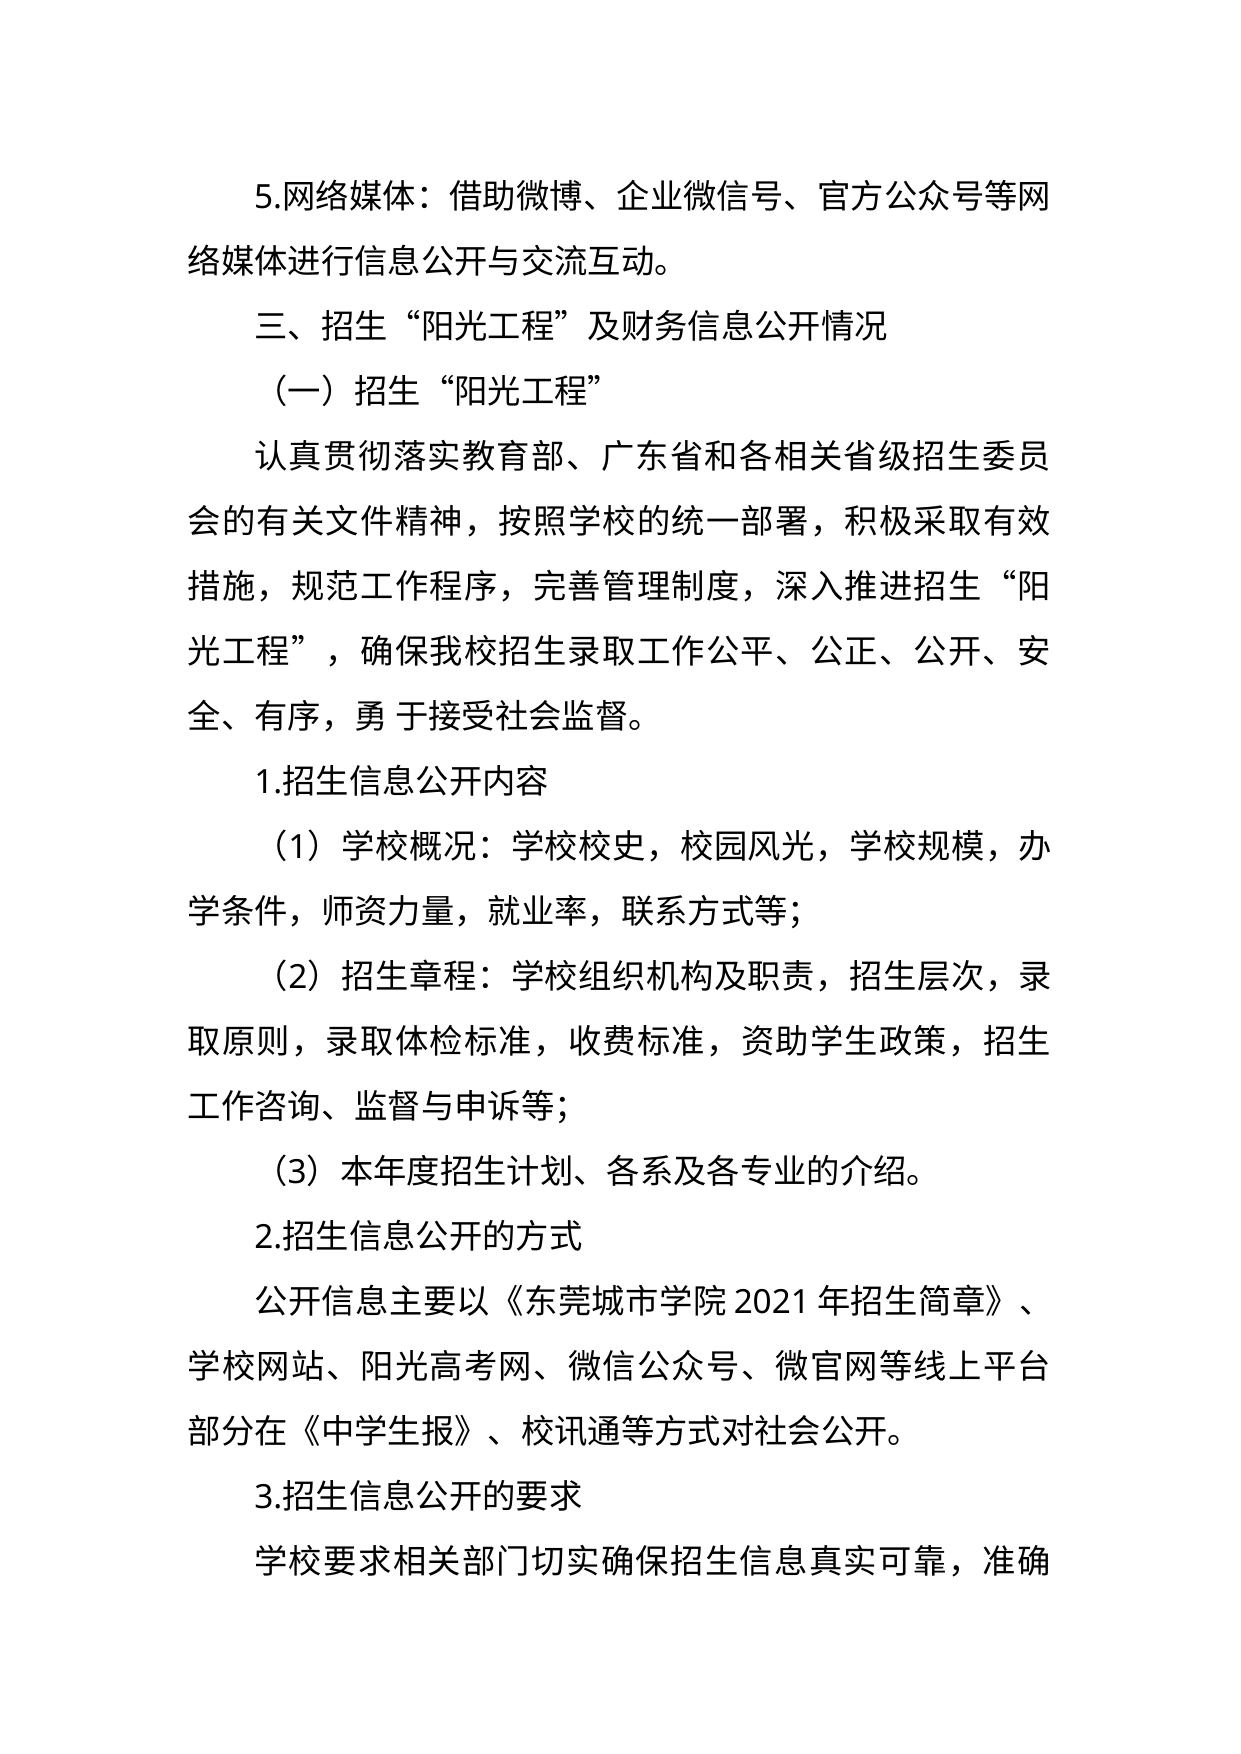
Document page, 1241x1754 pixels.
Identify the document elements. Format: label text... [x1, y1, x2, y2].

text 认真贯彻落实教育部、广东省和各相关省级招生委员会的有关文件精神，按照学校的统一部署，积极采取有效措施，规范工作程序，完善管理制度，深入推进招生“阳光工程”，确保我校招生录取工作公平、公正、公开、安全、有序，勇 于接受社会监督。 [187, 422, 1053, 747]
text 三、招生“阳光工程”及财务信息公开情况 [187, 292, 1053, 357]
text （3）本年度招生计划、各系及各专业的介绍。 [187, 1137, 1053, 1202]
text 2.招生信息公开的方式 [187, 1202, 1053, 1267]
text 3.招生信息公开的要求 [187, 1462, 1053, 1527]
text 公开信息主要以《东莞城市学院2021年招生简章》、学校网站、阳光高考网、微信公众号、微官网等线上平台。部分在《中学生报》、校讯通等方式对社会公开。 [187, 1267, 1053, 1462]
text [187, 1527, 1053, 1592]
text （2）招生章程：学校组织机构及职责，招生层次，录取原则，录取体检标准，收费标准，资助学生政策，招生工作咨询、监督与申诉等； [187, 942, 1053, 1137]
text （一）招生“阳光工程” [187, 357, 1053, 422]
text 1.招生信息公开内容 [187, 747, 1053, 812]
text （1）学校概况：学校校史，校园风光，学校规模，办学条件，师资力量，就业率，联系方式等； [187, 812, 1053, 942]
text 5.网络媒体：借助微博、企业微信号、官方公众号等网络媒体进行信息公开与交流互动。 [187, 162, 1053, 292]
